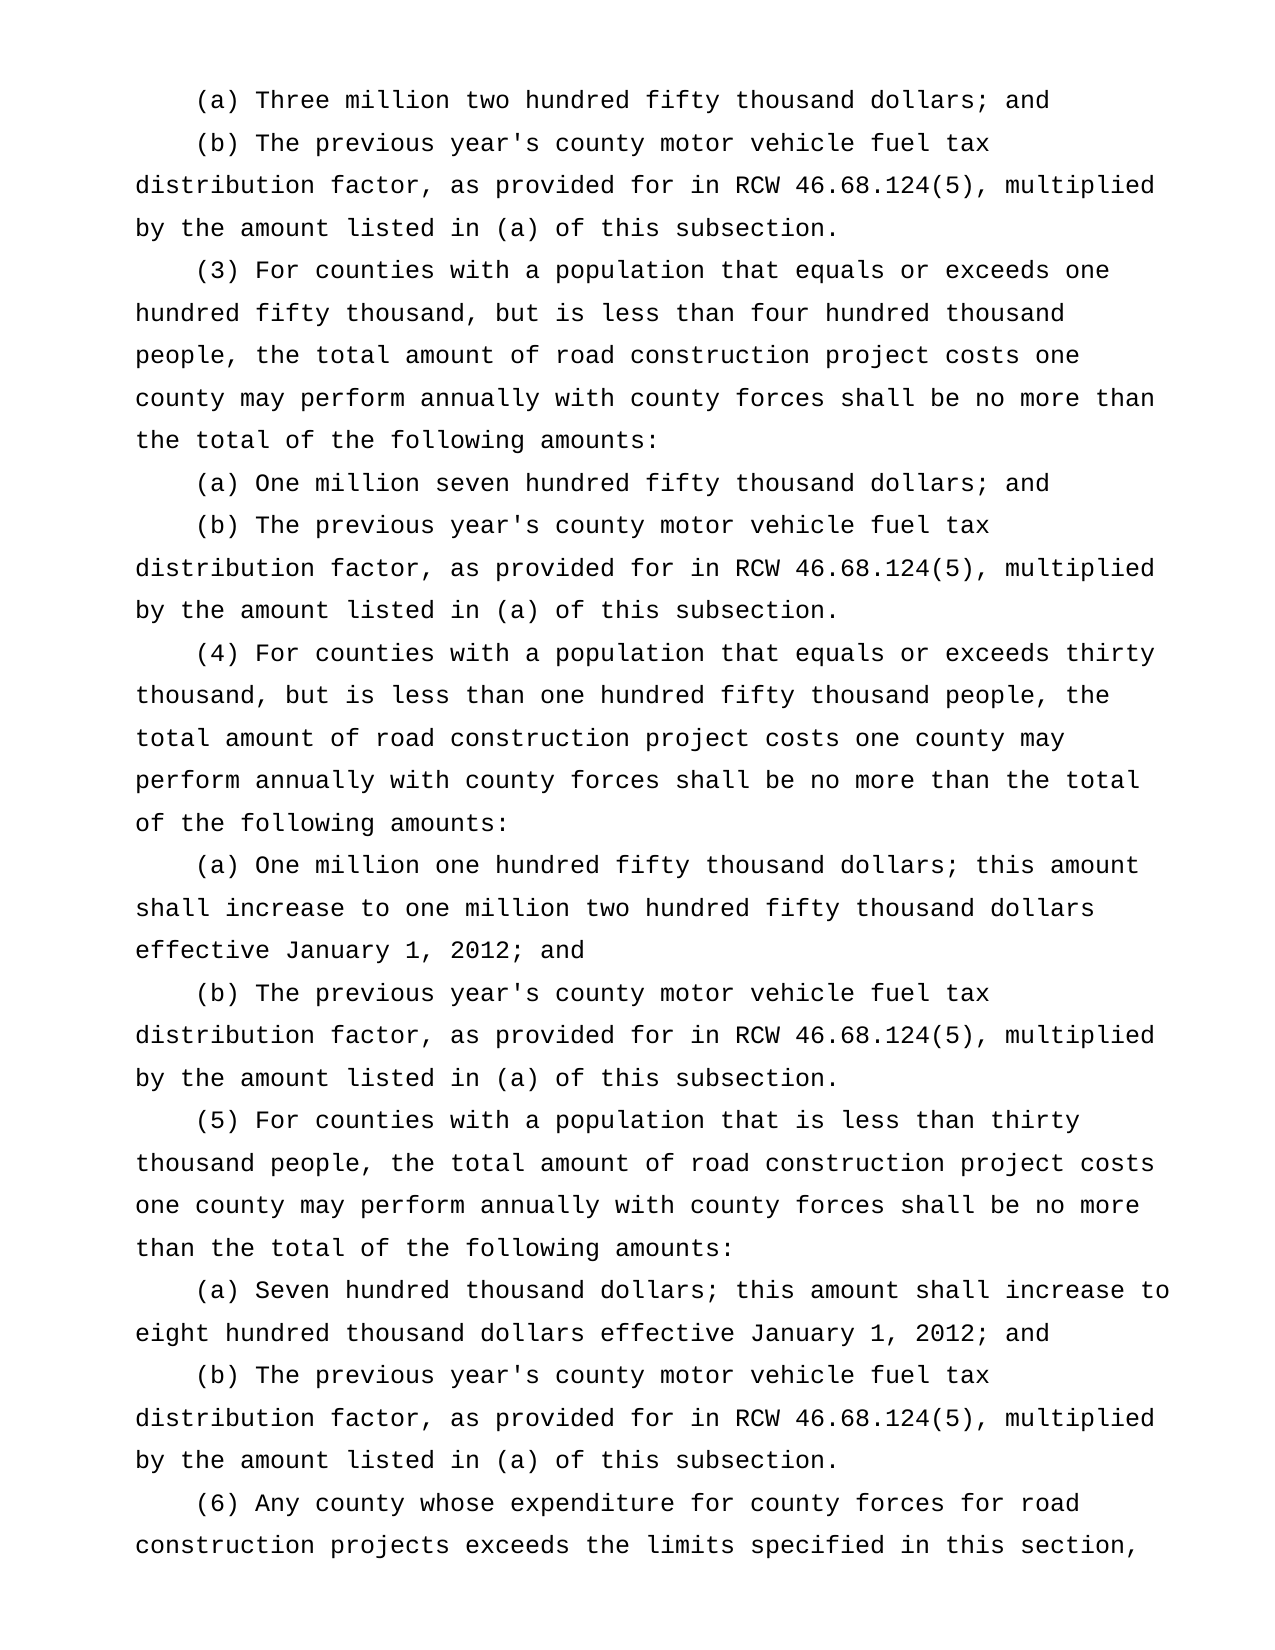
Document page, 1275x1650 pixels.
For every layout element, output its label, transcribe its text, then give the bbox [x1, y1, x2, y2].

text (a) One million seven hundred fifty thousand dollars; and [135, 457, 1170, 500]
text (3) For counties with a population that equals or exceeds one hundred fifty thousand, but is less than four hundred thousand people, the total amount of road construction project costs one county may perform annually with county forces shall be no more than the total of the following amounts: [135, 245, 1170, 457]
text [135, 1477, 1170, 1562]
text (b) The previous year's county motor vehicle fuel tax distribution factor, as provided for in RCW 46.68.124(5), multiplied by the amount listed in (a) of this subsection. [135, 967, 1170, 1095]
text (a) Seven hundred thousand dollars; this amount shall increase to eight hundred thousand dollars effective January 1, 2012; and [135, 1265, 1170, 1350]
text (a) Three million two hundred fifty thousand dollars; and [135, 75, 1170, 117]
text (4) For counties with a population that equals or exceeds thirty thousand, but is less than one hundred fifty thousand people, the total amount of road construction project costs one county may perform annually with county forces shall be no more than the total of the following amounts: [135, 627, 1170, 840]
text (5) For counties with a population that is less than thirty thousand people, the total amount of road construction project costs one county may perform annually with county forces shall be no more than the total of the following amounts: [135, 1095, 1170, 1265]
text (b) The previous year's county motor vehicle fuel tax distribution factor, as provided for in RCW 46.68.124(5), multiplied by the amount listed in (a) of this subsection. [135, 117, 1170, 245]
text (b) The previous year's county motor vehicle fuel tax distribution factor, as provided for in RCW 46.68.124(5), multiplied by the amount listed in (a) of this subsection. [135, 1350, 1170, 1477]
text (a) One million one hundred fifty thousand dollars; this amount shall increase to one million two hundred fifty thousand dollars effective January 1, 2012; and [135, 840, 1170, 967]
text (b) The previous year's county motor vehicle fuel tax distribution factor, as provided for in RCW 46.68.124(5), multiplied by the amount listed in (a) of this subsection. [135, 500, 1170, 627]
